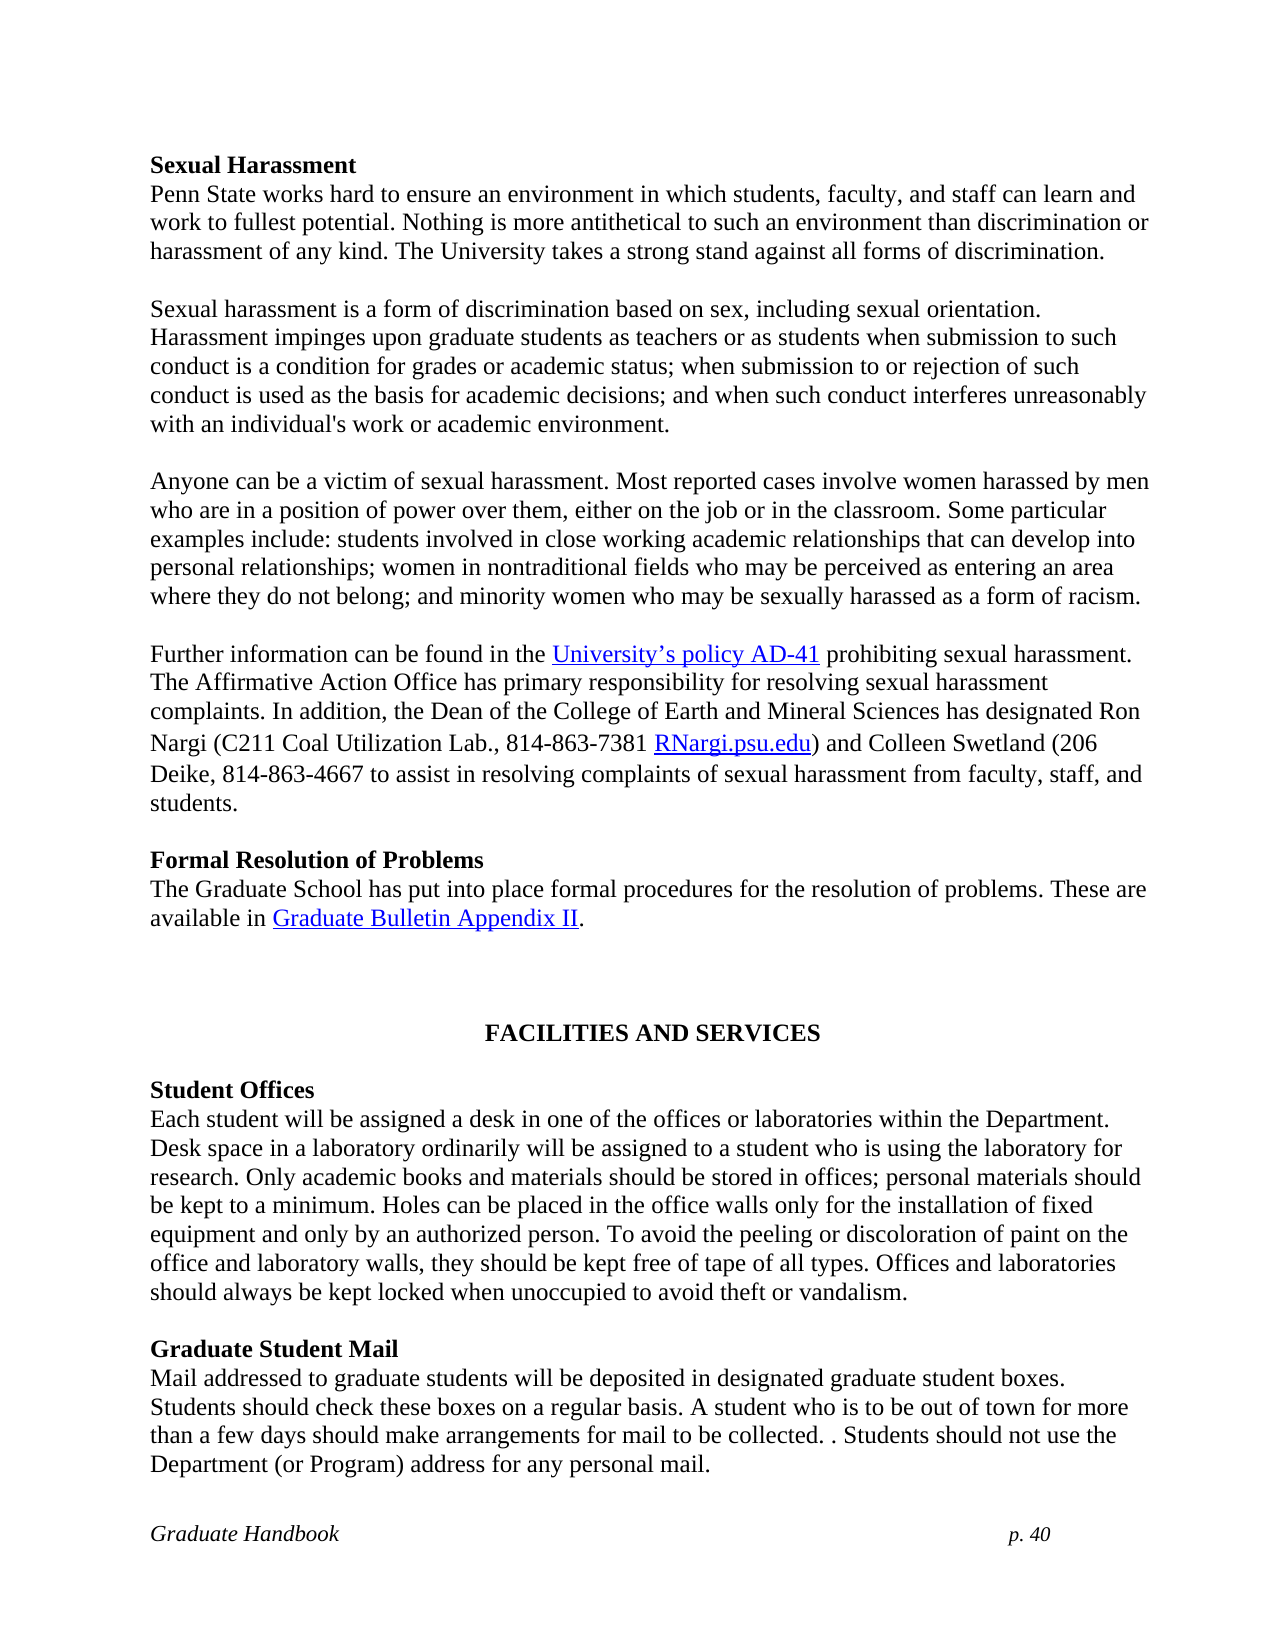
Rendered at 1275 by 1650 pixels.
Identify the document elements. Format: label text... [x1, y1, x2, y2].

text Sexual Harassment [150, 150, 1155, 179]
text Sexual harassment is a form of discrimination based on sex, including sexual orientation. Harassment impinges upon graduate students as teachers or as students when submission to such conduct is a condition for grades or academic status; when submission to or rejection of such conduct is used as the basis for academic decisions; and when such conduct interferes unreasonably with an individual's work or academic environment. [150, 294, 1155, 437]
text Anyone can be a victim of sexual harassment. Most reported cases involve women harassed by men who are in a position of power over them, either on the job or in the classroom. Some particular examples include: students involved in close working academic relationships that can develop into personal relationships; women in nontraditional fields who may be perceived as entering an area where they do not belong; and minority women who may be sexually harassed as a form of racism. [150, 466, 1155, 610]
text Graduate Student Mail [150, 1334, 1155, 1363]
text Formal Resolution of Problems [150, 845, 1155, 874]
text Further information can be found in the University’s policy AD-41 prohibiting sexual harassment. The Affirmative Action Office has primary responsibility for resolving sexual harassment complaints. In addition, the Dean of the College of Earth and Mineral Sciences has designated Ron Nargi (C211 Coal Utilization Lab., 814-863-7381 RNargi.psu.edu) and Colleen Swetland (206 Deike, 814-863-4667 to assist in resolving complaints of sexual harassment from faculty, staff, and students. [150, 639, 1155, 817]
text Each student will be assigned a desk in one of the offices or laboratories within the Department. Desk space in a laboratory ordinarily will be assigned to a student who is using the laboratory for research. Only academic books and materials should be stored in offices; personal materials should be kept to a minimum. Holes can be placed in the office walls only for the installation of fixed equipment and only by an authorized person. To avoid the peeling or discoloration of paint on the office and laboratory walls, they should be kept free of tape of all types. Offices and laboratories should always be kept locked when unoccupied to avoid theft or vandalism. [150, 1104, 1155, 1305]
text The Graduate School has put into place formal procedures for the resolution of problems. These are available in Graduate Bulletin Appendix II. [150, 874, 1155, 932]
text Mail addressed to graduate students will be deposited in designated graduate student boxes. Students should check these boxes on a regular basis. A student who is to be out of town for more than a few days should make arrangements for mail to be collected. . Students should not use the Department (or Program) address for any personal mail. [150, 1363, 1155, 1478]
text Penn State works hard to ensure an environment in which students, faculty, and staff can learn and work to fullest potential. Nothing is more antithetical to such an environment than discrimination or harassment of any kind. The University takes a strong stand against all forms of discrimination. [150, 179, 1155, 265]
text FACILITIES AND SERVICES [150, 1018, 1155, 1047]
text Student Offices [150, 1075, 1155, 1104]
